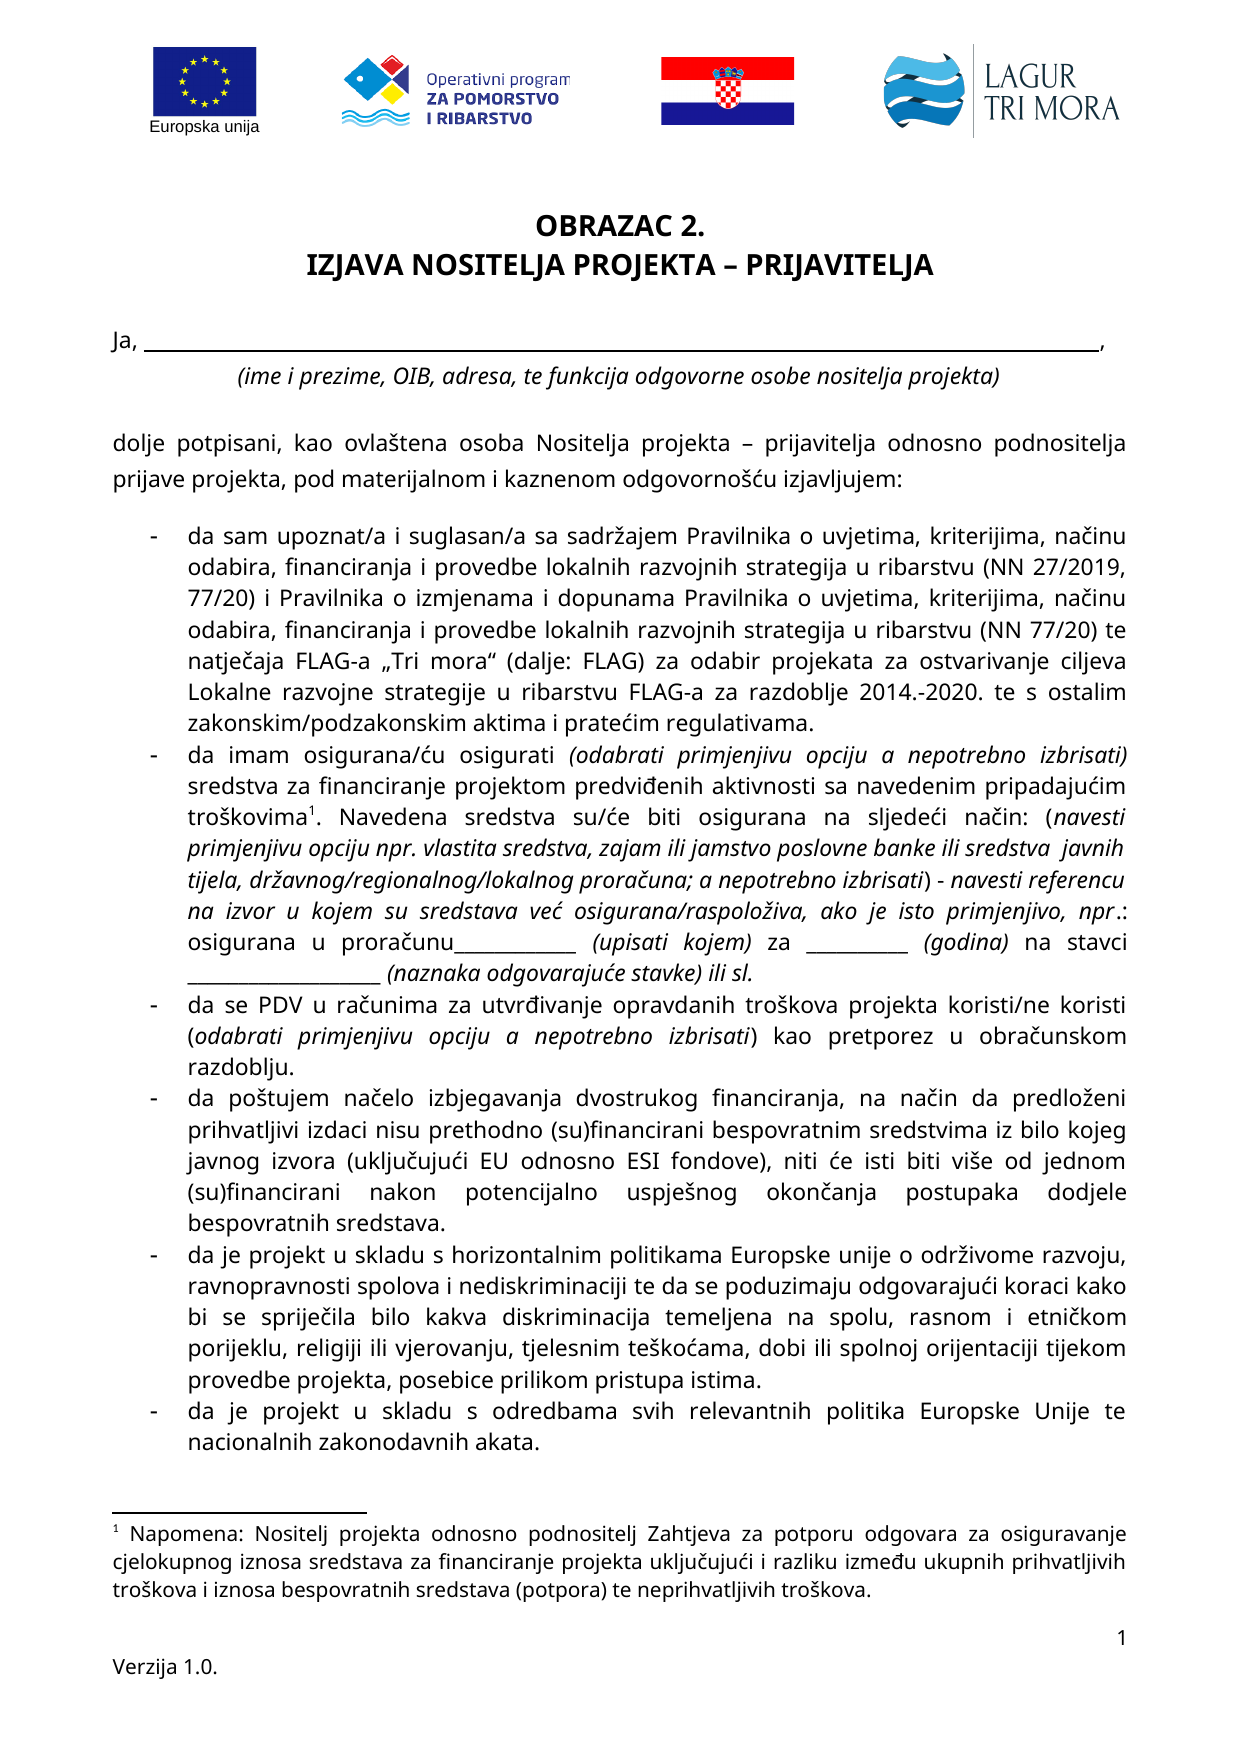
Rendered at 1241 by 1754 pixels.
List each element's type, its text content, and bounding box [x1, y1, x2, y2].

text OBRAZAC 2. [112, 205, 1128, 245]
picture [151, 45, 258, 118]
picture [341, 55, 570, 127]
text dolje potpisani, kao ovlaštena osoba Nositelja projekta – prijavitelja odnosno podnositelja prijave projekta, pod materijalnom i kaznenom odgovornošću izjavljujem: [112, 427, 1128, 494]
list da je projekt u skladu s horizontalnim politikama Europske unije o održivome razvoju, ravnopravnosti spolova i nediskriminaciji te da se poduzimaju odgovarajući koraci kako bi se spriječila bilo kakva diskriminacija temeljena na spolu, rasnom i etničkom porijeklu, religiji ili vjerovanju, tjelesnim teškoćama, dobi ili spolnoj orijentaciji tijekom provedbe projekta, posebice prilikom pristupa istima. [150, 1239, 1128, 1395]
text IZJAVA NOSITELJA PROJEKTA – PRIJAVITELJA [112, 245, 1128, 284]
picture [883, 44, 1120, 138]
picture [661, 57, 795, 125]
list da imam osigurana/ću osigurati (odabrati primjenjivu opciju a nepotrebno izbrisati) sredstva za financiranje projektom predviđenih aktivnosti sa navedenim pripadajućim troškovima. Navedena sredstva su/će biti osigurana na sljedeći način: (navesti primjenjivu opciju npr. vlastita sredstva, zajam ili jamstvo poslovne banke ili sredstva javnih tijela, državnog/regionalnog/lokalnog proračuna; a nepotrebno izbrisati) - navesti referencu na izvor u kojem su sredstava već osigurana/raspoloživa, ako je isto primjenjivo, npr.: osigurana u proračunu____________ (upisati kojem) za __________ (godina) na stavci ___________________ (naznaka odgovarajuće stavke) ili sl. [150, 739, 1128, 989]
list da sam upoznat/a i suglasan/a sa sadržajem Pravilnika o uvjetima, kriterijima, načinu odabira, financiranja i provedbe lokalnih razvojnih strategija u ribarstvu (NN 27/2019, 77/20) i Pravilnika o izmjenama i dopunama Pravilnika o uvjetima, kriterijima, načinu odabira, financiranja i provedbe lokalnih razvojnih strategija u ribarstvu (NN 77/20) te natječaja FLAG-a „Tri mora“ (dalje: FLAG) za odabir projekata za ostvarivanje ciljeva Lokalne razvojne strategije u ribarstvu FLAG-a za razdoblje 2014.-2020. te s ostalim zakonskim/podzakonskim aktima i pratećim regulativama. [150, 520, 1128, 739]
list da se PDV u računima za utvrđivanje opravdanih troškova projekta koristi/ne koristi (odabrati primjenjivu opciju a nepotrebno izbrisati) kao pretporez u obračunskom razdoblju. [150, 989, 1128, 1082]
text Ja, __________, [112, 324, 1128, 355]
list da poštujem načelo izbjegavanja dvostrukog financiranja, na način da predloženi prihvatljivi izdaci nisu prethodno (su)financirani bespovratnim sredstvima iz bilo kojeg javnog izvora (uključujući EU odnosno ESI fondove), niti će isti biti više od jednom (su)financirani nakon potencijalno uspješnog okončanja postupaka dodjele bespovratnih sredstava. [150, 1082, 1128, 1239]
text (ime i prezime, OIB, adresa, te funkcija odgovorne osobe nositelja projekta) [112, 360, 1128, 391]
list da je projekt u skladu s odredbama svih relevantnih politika Europske Unije te nacionalnih zakonodavnih akata. [150, 1395, 1128, 1457]
